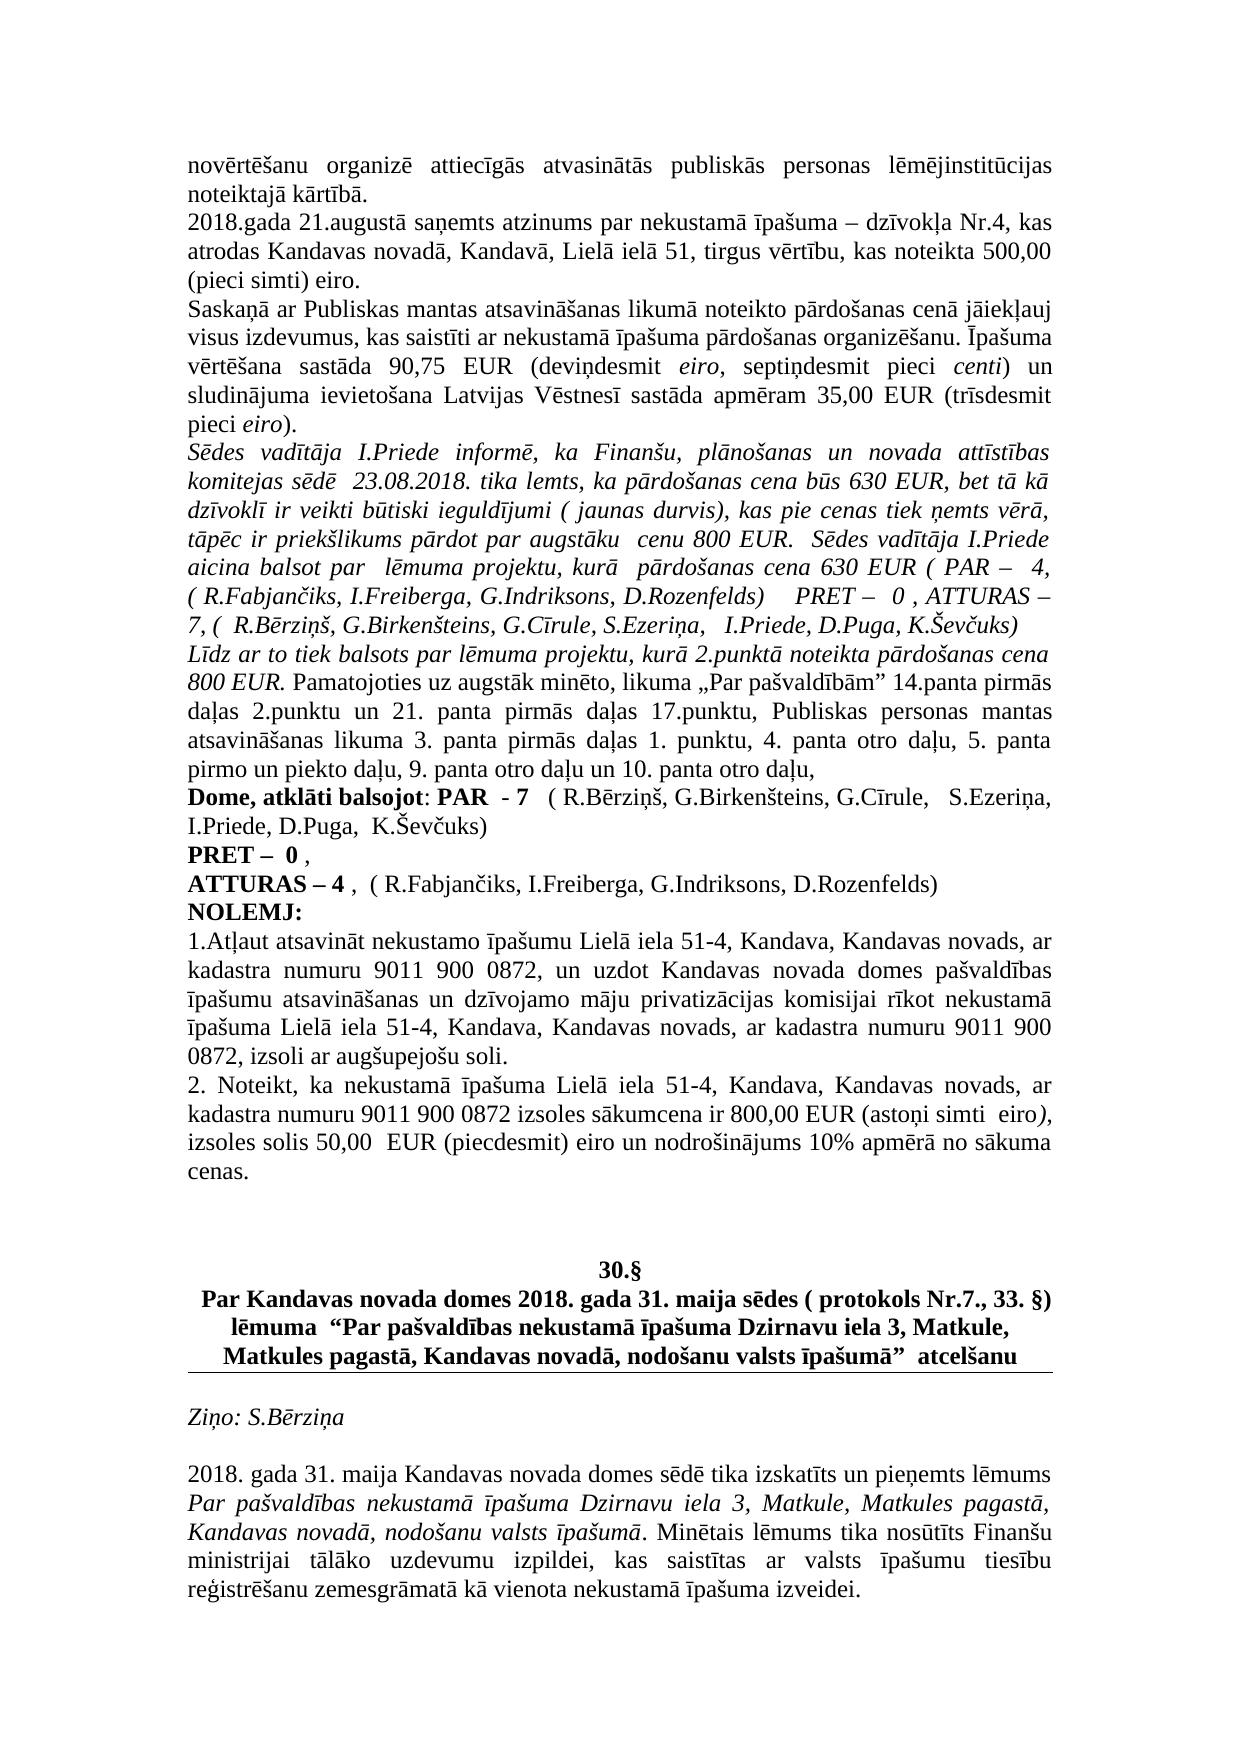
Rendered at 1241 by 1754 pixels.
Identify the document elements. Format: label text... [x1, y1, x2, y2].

text Līdz ar to tiek balsots par lēmuma projektu, kurā 2.punktā noteikta pārdošanas cena 800 EUR. Pamatojoties uz augstāk minēto, likuma „Par pašvaldībām” 14.panta pirmās daļas 2.punktu un 21. panta pirmās daļas 17.punktu, Publiskas personas mantas atsavināšanas likuma 3. panta pirmās daļas 1. punktu, 4. panta otro daļu, 5. panta pirmo un piekto daļu, 9. panta otro daļu un 10. panta otro daļu, [187, 639, 1053, 782]
text Sēdes vadītāja I.Priede informē, ka Finanšu, plānošanas un novada attīstības komitejas sēdē 23.08.2018. tika lemts, ka pārdošanas cena būs 630 EUR, bet tā kā dzīvoklī ir veikti būtiski ieguldījumi ( jaunas durvis), kas pie cenas tiek ņemts vērā, tāpēc ir priekšlikums pārdot par augstāku cenu 800 EUR. Sēdes vadītāja I.Priede aicina balsot par lēmuma projektu, kurā pārdošanas cena 630 EUR ( PAR – 4,( R.Fabjančiks, I.Freiberga, G.Indriksons, D.Rozenfelds) PRET – 0 , ATTURAS – 7, ( R.Bērziņš, G.Birkenšteins, G.Cīrule, S.Ezeriņa, I.Priede, D.Puga, K.Ševčuks) [187, 437, 1053, 639]
text 2018.gada 21.augustā saņemts atzinums par nekustamā īpašuma – dzīvokļa Nr.4, kas atrodas Kandavas novadā, Kandavā, Lielā ielā 51, tirgus vērtību, kas noteikta 500,00 (pieci simti) eiro. [187, 207, 1053, 294]
text ATTURAS – 4 , ( R.Fabjančiks, I.Freiberga, G.Indriksons, D.Rozenfelds) [187, 869, 1053, 897]
text Saskaņā ar Publiskas mantas atsavināšanas likumā noteikto pārdošanas cenā jāiekļauj visus izdevumus, kas saistīti ar nekustamā īpašuma pārdošanas organizēšanu. Īpašuma vērtēšana sastāda 90,75 EUR (deviņdesmit eiro, septiņdesmit pieci centi) un sludinājuma ievietošana Latvijas Vēstnesī sastāda apmēram 35,00 EUR (trīsdesmit pieci eiro). [187, 294, 1053, 437]
text 2. Noteikt, ka nekustamā īpašuma Lielā iela 51-4, Kandava, Kandavas novads, ar kadastra numuru 9011 900 0872 izsoles sākumcena ir 800,00 EUR (astoņi simti eiro), izsoles solis 50,00 EUR (piecdesmit) eiro un nodrošinājums 10% apmērā no sākuma cenas. [187, 1070, 1053, 1185]
text Par Kandavas novada domes 2018. gada 31. maija sēdes ( protokols Nr.7., 33. §) lēmuma “Par pašvaldības nekustamā īpašuma Dzirnavu iela 3, Matkule, Matkules pagastā, Kandavas novadā, nodošanu valsts īpašumā” atcelšanu [187, 1284, 1053, 1373]
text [187, 150, 1053, 207]
text Ziņo: S.Bērziņa [187, 1402, 1053, 1431]
text PRET – 0 , [187, 840, 1053, 869]
text 2018. gada 31. maija Kandavas novada domes sēdē tika izskatīts un pieņemts lēmums Par pašvaldības nekustamā īpašuma Dzirnavu iela 3, Matkule, Matkules pagastā, Kandavas novadā, nodošanu valsts īpašumā. Minētais lēmums tika nosūtīts Finanšu ministrijai tālāko uzdevumu izpildei, kas saistītas ar valsts īpašumu tiesību reģistrēšanu zemesgrāmatā kā vienota nekustamā īpašuma izveidei. [187, 1459, 1053, 1603]
text Dome, atklāti balsojot: PAR - 7 ( R.Bērziņš, G.Birkenšteins, G.Cīrule, S.Ezeriņa, I.Priede, D.Puga, K.Ševčuks) [187, 782, 1053, 840]
text 30.§ [187, 1255, 1053, 1284]
text NOLEMJ: [187, 897, 1053, 926]
text 1.Atļaut atsavināt nekustamo īpašumu Lielā iela 51-4, Kandava, Kandavas novads, ar kadastra numuru 9011 900 0872, un uzdot Kandavas novada domes pašvaldības īpašumu atsavināšanas un dzīvojamo māju privatizācijas komisijai rīkot nekustamā īpašuma Lielā iela 51-4, Kandava, Kandavas novads, ar kadastra numuru 9011 900 0872, izsoli ar augšupejošu soli. [187, 926, 1053, 1070]
